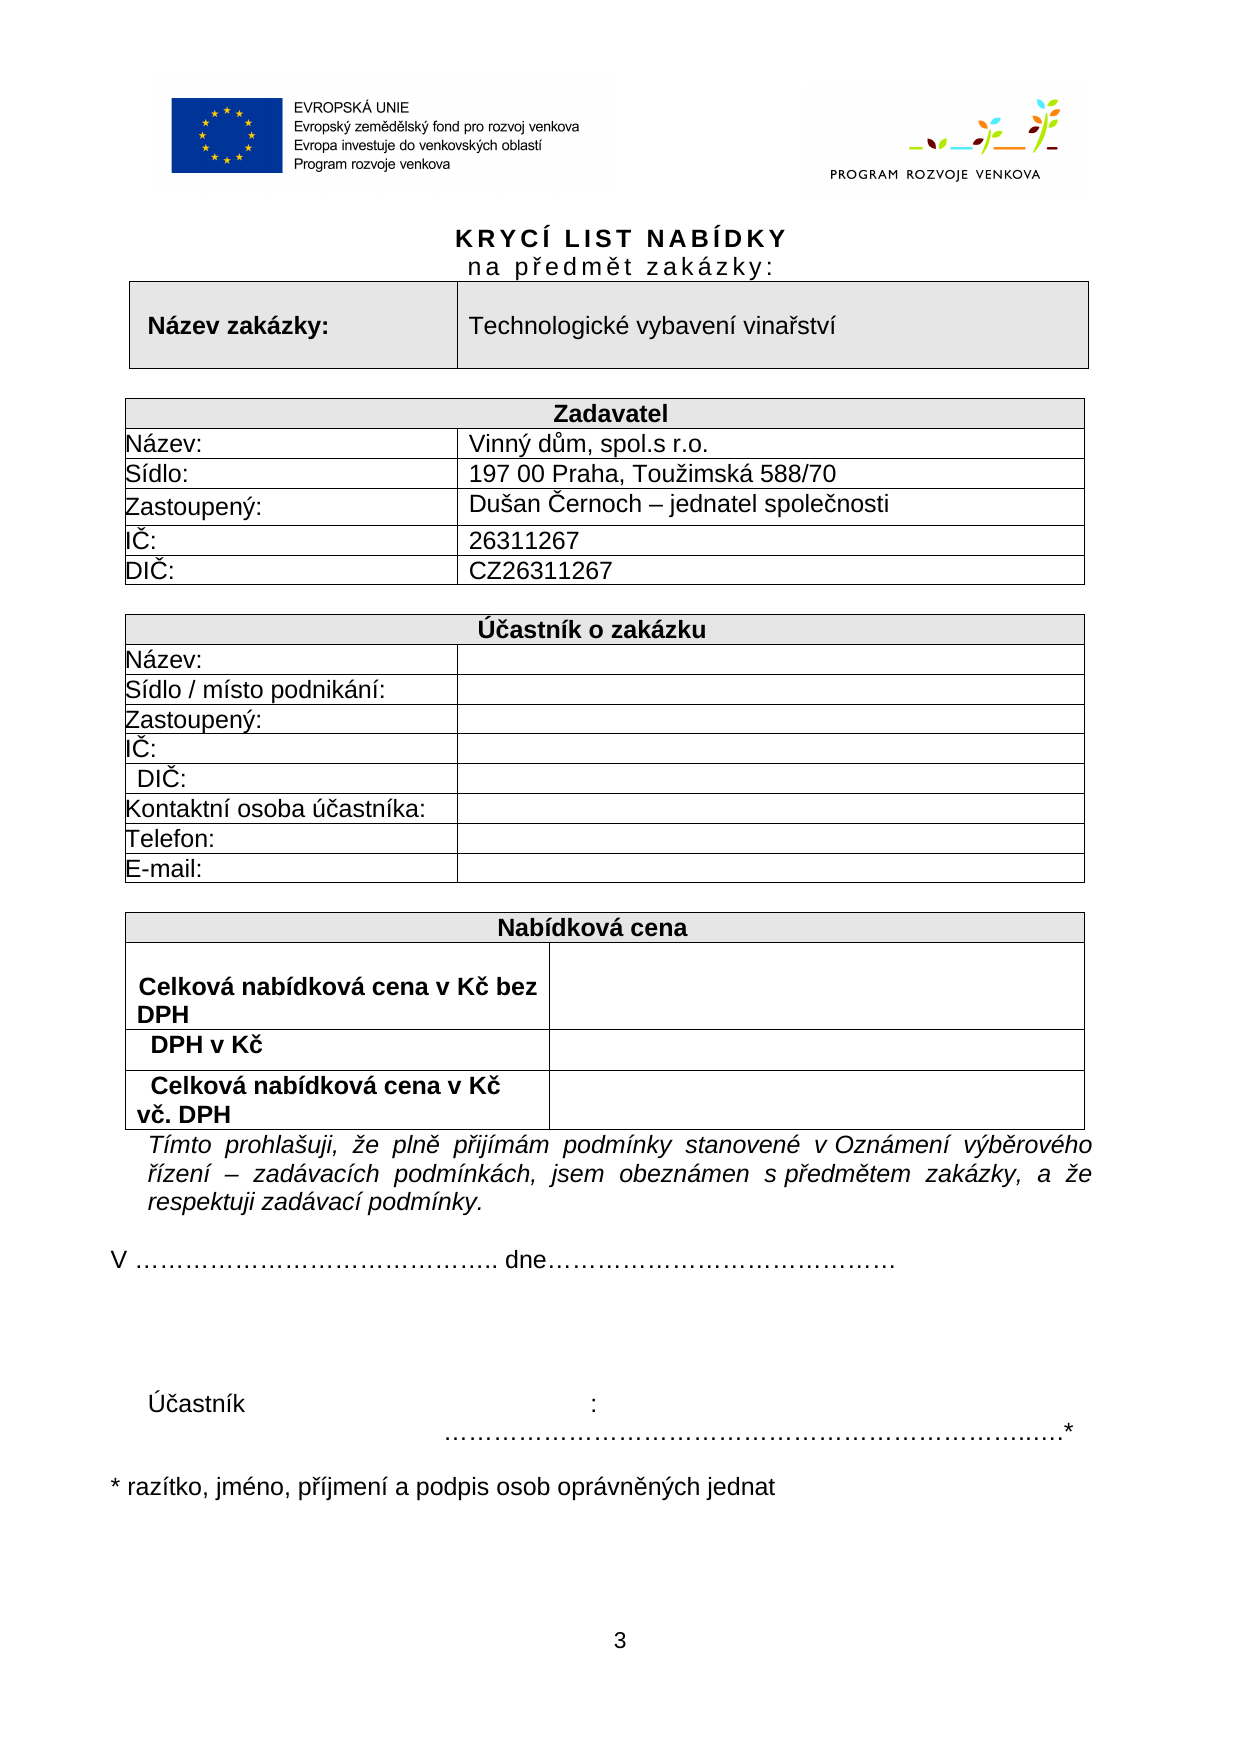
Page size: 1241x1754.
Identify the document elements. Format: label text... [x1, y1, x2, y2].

table_header Nabídková cena [126, 913, 1084, 942]
table_header Technologické vybavení vinařství [458, 282, 1088, 368]
table_cell E-mail: [126, 854, 457, 882]
table_cell [458, 824, 1084, 852]
table_cell Vinný dům, spol.s r.o. [458, 429, 1084, 458]
table_cell [458, 645, 1084, 674]
table_header Účastník o zakázku [126, 615, 1084, 644]
table_cell 197 00 Praha, Toužimská 588/70 [458, 459, 1084, 487]
table_cell CZ26311267 [458, 556, 1084, 584]
table_cell 26311267 [458, 526, 1084, 554]
table_header Zadavatel [126, 399, 1084, 428]
table_cell IČ: [126, 526, 457, 554]
text * razítko, jméno, příjmení a podpis osob oprávněných jednat [110, 1472, 1093, 1501]
table_cell Celková nabídková cena v Kč vč. DPH [126, 1071, 549, 1129]
table_cell Zastoupený: [126, 705, 457, 733]
table_cell DIČ: [126, 556, 457, 584]
table_cell Kontaktní osoba účastníka: [126, 794, 457, 823]
table_cell Celková nabídková cena v Kč bez DPH [126, 943, 549, 1029]
table_cell [458, 854, 1084, 882]
table_header Název zakázky: [130, 282, 457, 368]
text Účastník : ……………………………………………………………..….* [148, 1388, 1093, 1446]
table_cell DIČ: [126, 764, 457, 793]
table_cell [550, 1071, 1084, 1129]
text Tímto prohlašuji, že plně přijímám podmínky stanovené v Oznámení výběrového řízení – zadávacích podmínkách, jsem obeznámen s předmětem zakázky, a že respektuji zadávací podmínky. [148, 1130, 1093, 1216]
table_cell Telefon: [126, 824, 457, 852]
table_cell Dušan Černoch – jednatel společnosti [458, 489, 1084, 525]
table_cell [458, 705, 1084, 733]
table_cell Název: [126, 645, 457, 674]
table_cell [458, 675, 1084, 703]
table_cell Sídlo: [126, 459, 457, 487]
table_cell [458, 734, 1084, 763]
table_cell [458, 764, 1084, 793]
text V …………………………………….. dne…………………………………… [110, 1245, 1093, 1273]
table_cell [550, 1030, 1084, 1070]
table_cell Název: [126, 429, 457, 458]
table_cell Sídlo / místo podnikání: [126, 675, 457, 703]
picture [147, 73, 615, 198]
table_cell IČ: [126, 734, 457, 763]
table_cell [458, 794, 1084, 823]
table_cell DPH v Kč [126, 1030, 549, 1070]
table_cell Zastoupený: [126, 489, 457, 525]
table_cell [550, 943, 1084, 1029]
text na předmět zakázky: [148, 252, 1093, 281]
text KRYCÍ LIST NABÍDKY [148, 223, 1093, 252]
picture [806, 83, 1086, 198]
